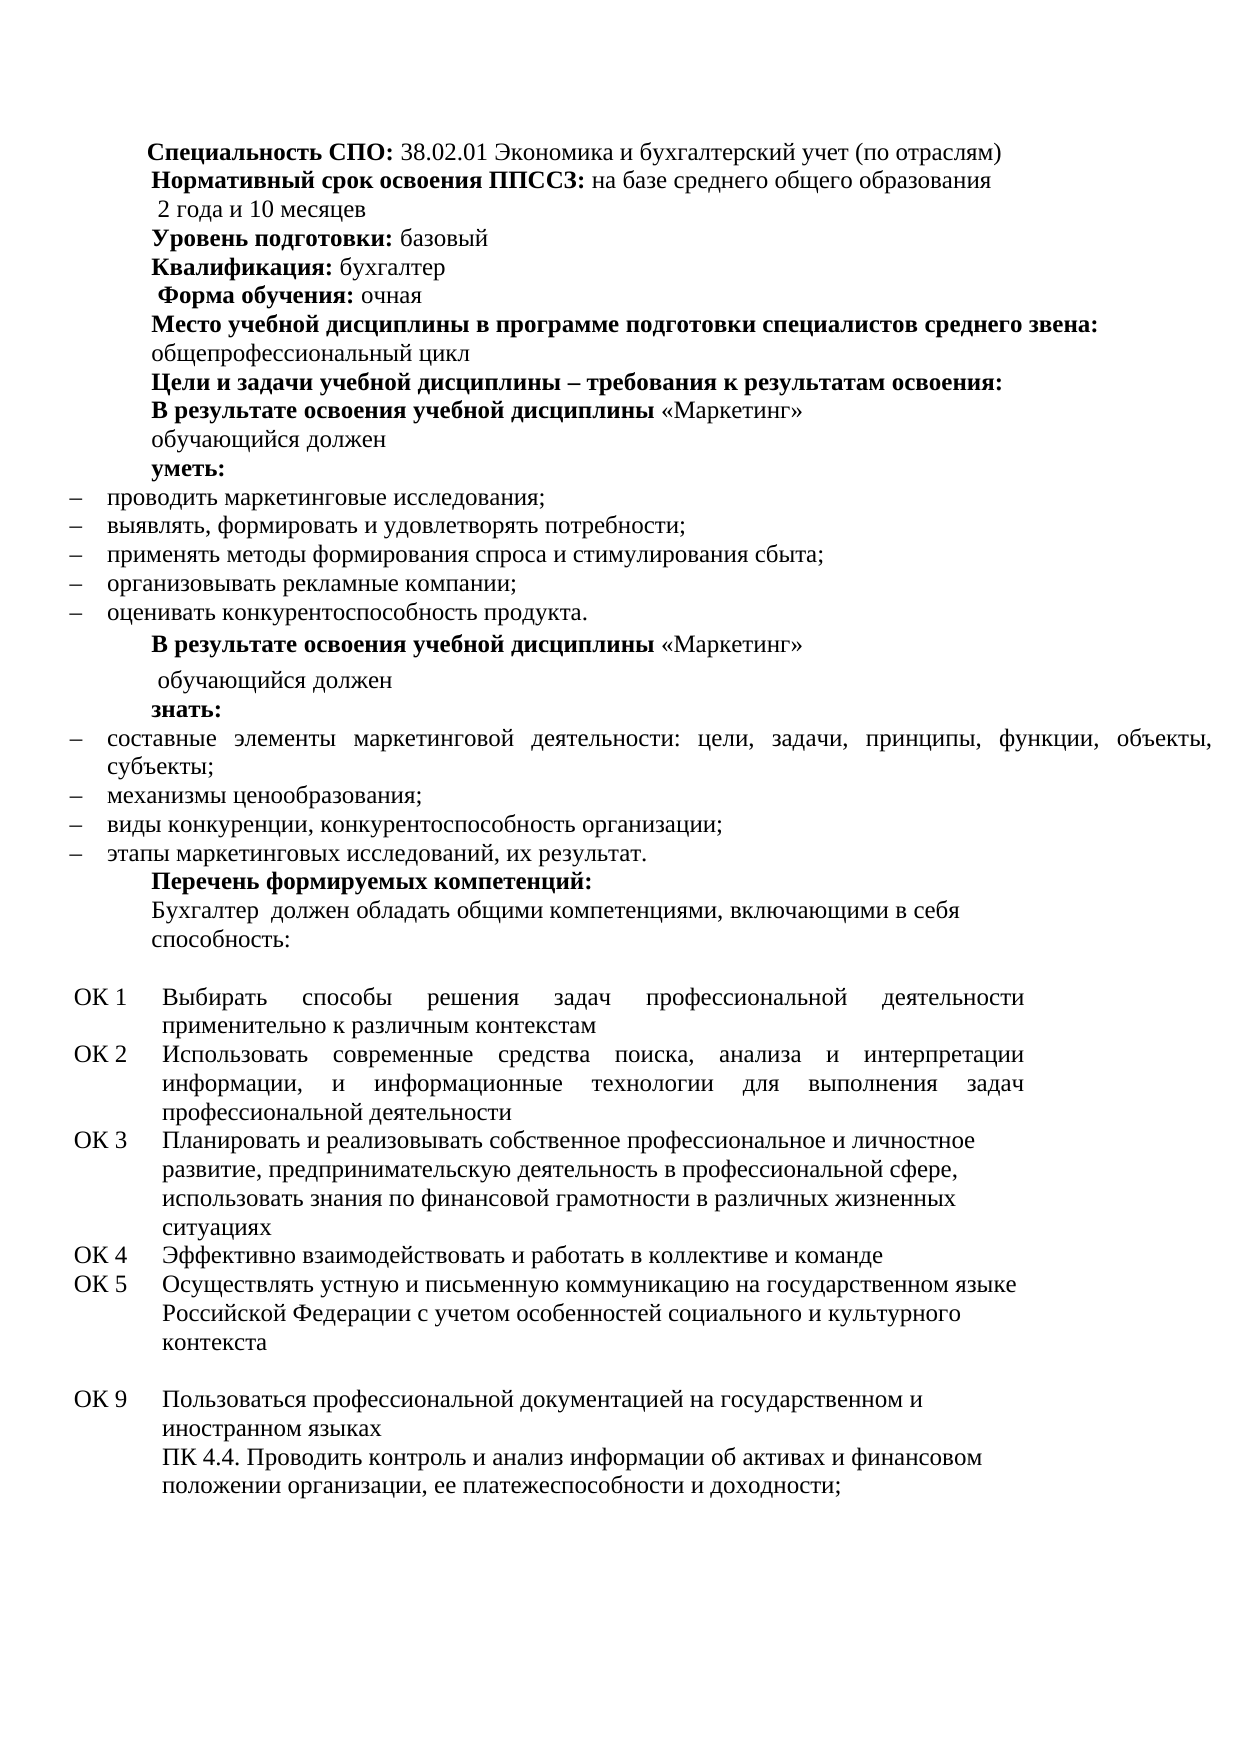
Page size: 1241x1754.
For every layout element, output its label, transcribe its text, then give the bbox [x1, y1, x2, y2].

list проводить маркетинговые исследования; [69, 482, 1213, 511]
text обучающийся должен [151, 424, 1213, 453]
text Форма обучения: очная [151, 281, 617, 309]
text Нормативный срок освоения ППССЗ: на базе среднего общего образования [151, 166, 1213, 195]
text В результате освоения учебной дисциплины «Маркетинг» [151, 396, 1213, 424]
text Бухгалтер должен обладать общими компетенциями, включающими в себя способность: [151, 895, 1081, 953]
text Специальность СПО: 38.02.01 Экономика и бухгалтерский учет (по отраслям) [122, 137, 1213, 166]
list применять методы формирования спроса и стимулирования сбыта; [69, 539, 1213, 568]
subtitle Цели и задачи учебной дисциплины – требования к результатам освоения: [151, 368, 1213, 396]
list этапы маркетинговых исследований, их результат. [69, 838, 1213, 866]
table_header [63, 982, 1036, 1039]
text знать: [151, 694, 1213, 723]
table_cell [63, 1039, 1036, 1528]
list виды конкуренции, конкурентоспособность организации; [69, 809, 1213, 838]
list механизмы ценообразования; [69, 780, 1213, 809]
text обучающийся должен [151, 666, 1125, 694]
text В результате освоения учебной дисциплины «Маркетинг» [151, 630, 1213, 658]
subtitle общепрофессиональный цикл [151, 339, 1213, 367]
subtitle Перечень формируемых компетенций: [151, 867, 1213, 895]
list составные элементы маркетинговой деятельности: цели, задачи, принципы, функции, объекты, субъекты; [69, 723, 1213, 780]
subtitle Место учебной дисциплины в программе подготовки специалистов среднего звена: [151, 309, 1213, 338]
text 2 года и 10 месяцев [151, 195, 1213, 223]
text Уровень подготовки: базовый Квалификация: бухгалтер [151, 223, 617, 281]
text уметь: [151, 453, 1213, 482]
list выявлять, формировать и удовлетворять потребности; [69, 511, 1213, 539]
list организовывать рекламные компании; [69, 568, 1213, 597]
list оценивать конкурентоспособность продукта. [69, 597, 1213, 626]
